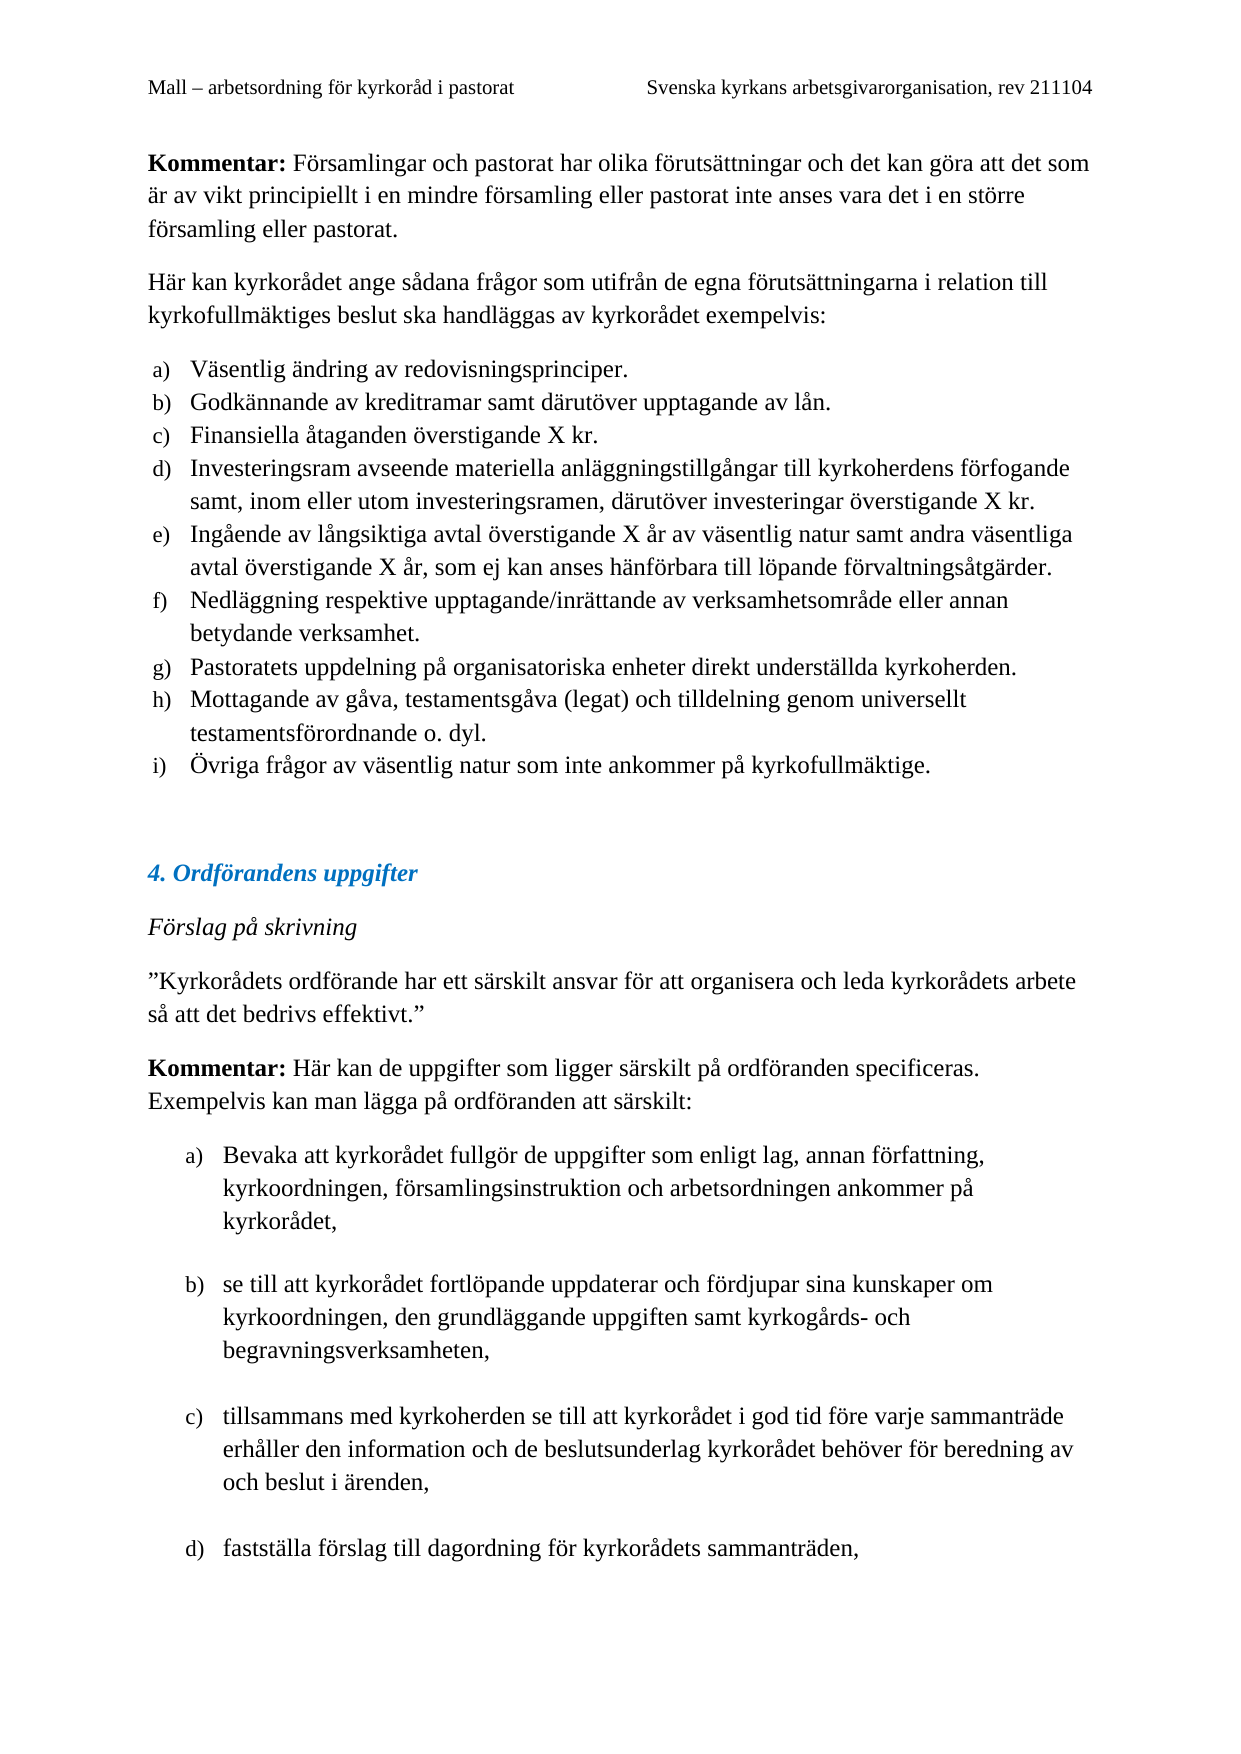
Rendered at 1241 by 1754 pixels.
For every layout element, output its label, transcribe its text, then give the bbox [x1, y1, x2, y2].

text 4. Ordförandens uppgifter [148, 858, 1093, 887]
text Här kan kyrkorådet ange sådana frågor som utifrån de egna förutsättningarna i relation till kyrkofullmäktiges beslut ska handläggas av kyrkorådet exempelvis: [148, 267, 1093, 329]
text ”Kyrkorådets ordförande har ett särskilt ansvar för att organisera och leda kyrkorådets arbete så att det bedrivs effektivt.” [148, 966, 1093, 1028]
list Väsentlig ändring av redovisningsprinciper. [152, 354, 1093, 383]
list Investeringsram avseende materiella anläggningstillgångar till kyrkoherdens förfogande samt, inom eller utom investeringsramen, därutöver investeringar överstigande X kr. [152, 453, 1093, 515]
list Bevaka att kyrkorådet fullgör de uppgifter som enligt lag, annan författning, kyrkoordningen, församlingsinstruktion och arbetsordningen ankommer på kyrkorådet, [185, 1140, 1093, 1234]
list Övriga frågor av väsentlig natur som inte ankommer på kyrkofullmäktige. [152, 751, 1093, 779]
list Godkännande av kreditramar samt därutöver upptagande av lån. [152, 387, 1093, 416]
text Kommentar: Här kan de uppgifter som ligger särskilt på ordföranden specificeras. Exempelvis kan man lägga på ordföranden att särskilt: [148, 1053, 1093, 1115]
list Nedläggning respektive upptagande/inrättande av verksamhetsområde eller annan betydande verksamhet. [152, 586, 1093, 647]
list tillsammans med kyrkoherden se till att kyrkorådet i god tid före varje sammanträde erhåller den information och de beslutsunderlag kyrkorådet behöver för beredning av och beslut i ärenden, [185, 1401, 1093, 1496]
list Finansiella åtaganden överstigande X kr. [152, 420, 1093, 449]
list Mottagande av gåva, testamentsgåva (legat) och tilldelning genom universellt testamentsförordnande o. dyl. [152, 684, 1093, 746]
list Pastoratets uppdelning på organisatoriska enheter direkt underställda kyrkoherden. [152, 652, 1093, 680]
list fastställa förslag till dagordning för kyrkorådets sammanträden, [185, 1533, 1093, 1562]
text Kommentar: Församlingar och pastorat har olika förutsättningar och det kan göra att det som är av vikt principiellt i en mindre församling eller pastorat inte anses vara det i en större församling eller pastorat. [148, 148, 1093, 242]
text Förslag på skrivning [148, 912, 1093, 941]
list se till att kyrkorådet fortlöpande uppdaterar och fördjupar sina kunskaper om kyrkoordningen, den grundläggande uppgiften samt kyrkogårds- och begravningsverksamheten, [185, 1269, 1093, 1364]
list Ingående av långsiktiga avtal överstigande X år av väsentlig natur samt andra väsentliga avtal överstigande X år, som ej kan anses hänförbara till löpande förvaltningsåtgärder. [152, 519, 1093, 581]
